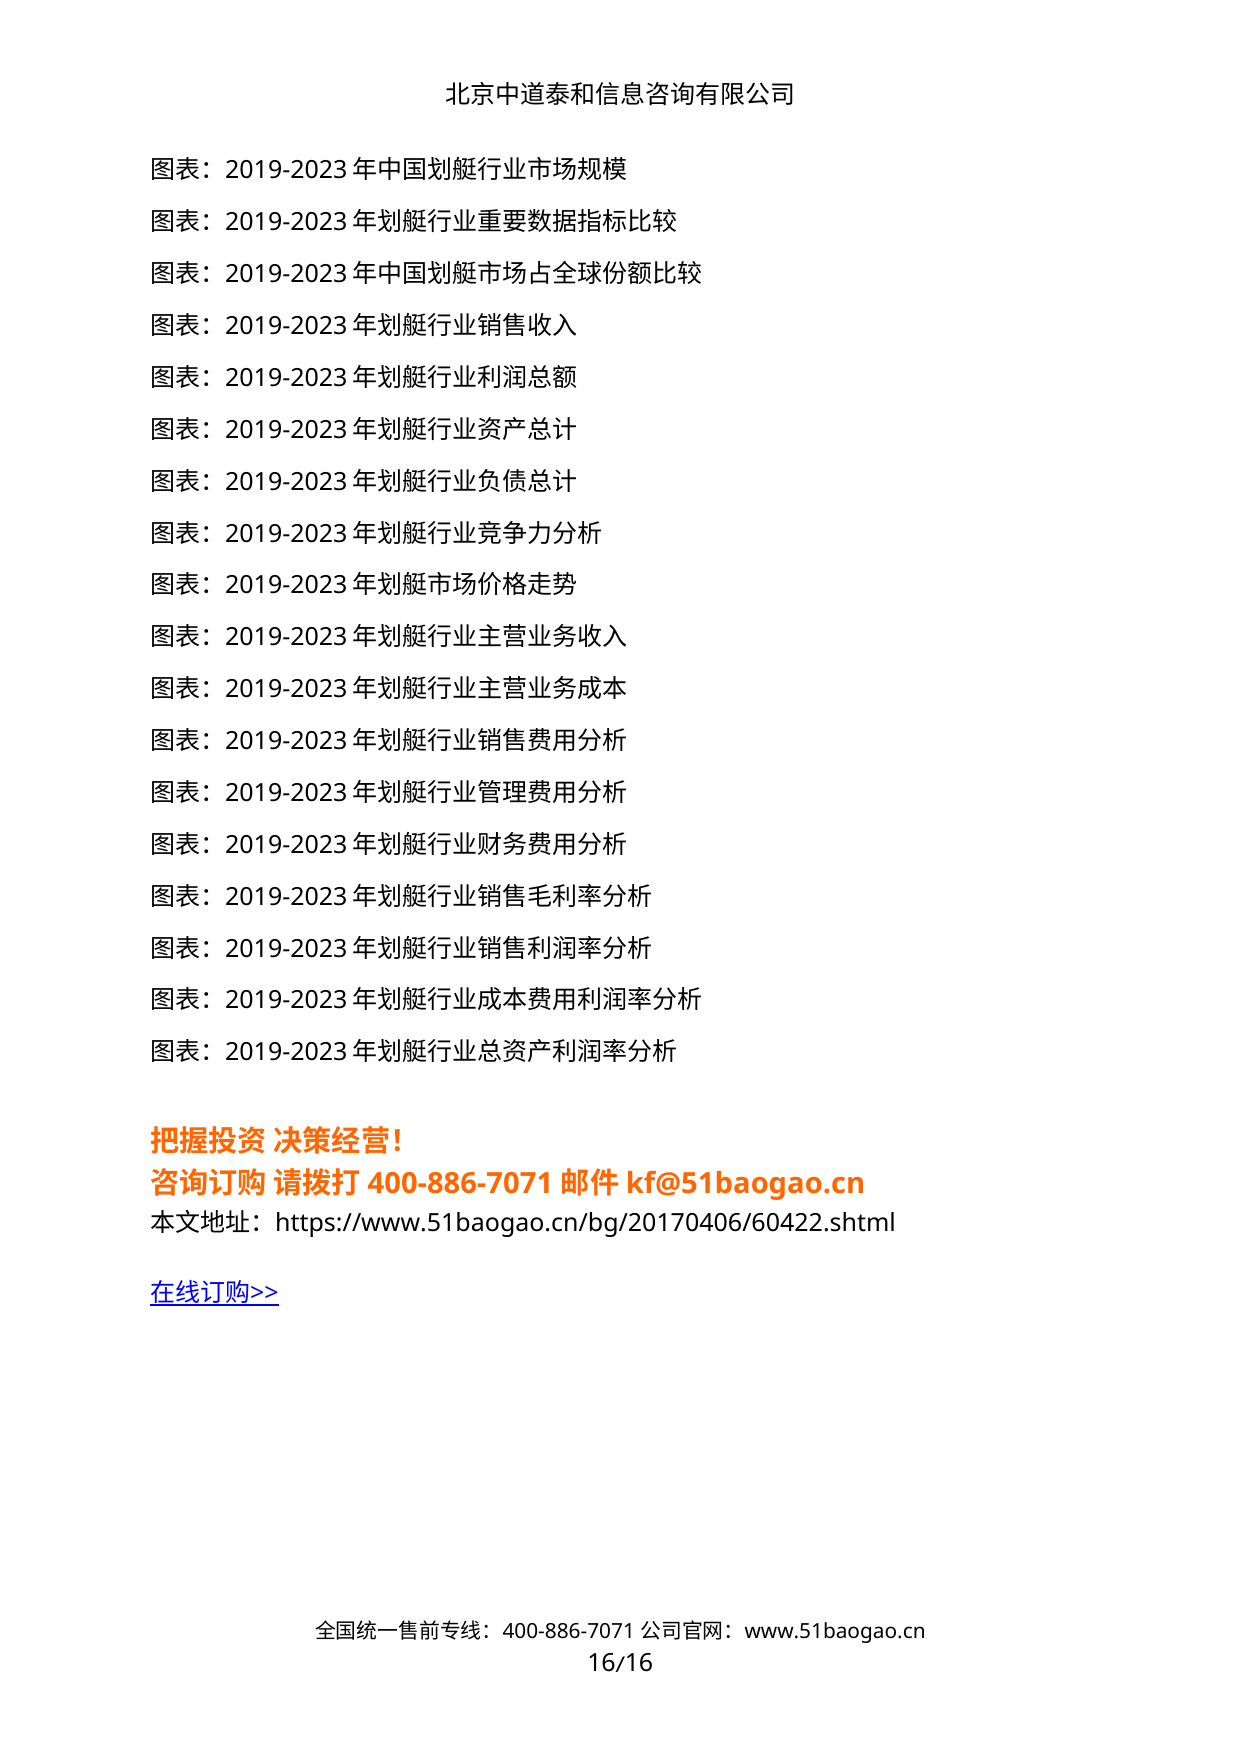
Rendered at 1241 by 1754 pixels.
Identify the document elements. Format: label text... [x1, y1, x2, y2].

text 图表：2019-2023年划艇行业总资产利润率分析 [150, 1032, 1090, 1068]
text 图表：2019-2023年中国划艇市场占全球份额比较 [150, 254, 1090, 290]
text 图表：2019-2023年中国划艇行业市场规模 [150, 150, 1090, 186]
text 图表：2019-2023年划艇行业竞争力分析 [150, 513, 1090, 549]
text 图表：2019-2023年划艇市场价格走势 [150, 565, 1090, 601]
text 把握投资 决策经营！咨询订购 请拨打 400-886-7071 邮件 kf@51baogao.cn本文地址：https://www.51baogao.cn/bg/20170406/60422.shtml [150, 1084, 1090, 1239]
text 图表：2019-2023年划艇行业销售费用分析 [150, 721, 1090, 757]
text 图表：2019-2023年划艇行业销售毛利率分析 [150, 876, 1090, 912]
text 图表：2019-2023年划艇行业销售利润率分析 [150, 928, 1090, 964]
text 图表：2019-2023年划艇行业财务费用分析 [150, 824, 1090, 861]
text 在线订购>> [150, 1239, 1090, 1309]
text 图表：2019-2023年划艇行业成本费用利润率分析 [150, 980, 1090, 1016]
text 图表：2019-2023年划艇行业负债总计 [150, 461, 1090, 497]
text 图表：2019-2023年划艇行业资产总计 [150, 409, 1090, 446]
text 图表：2019-2023年划艇行业销售收入 [150, 306, 1090, 342]
text 图表：2019-2023年划艇行业主营业务收入 [150, 617, 1090, 653]
text 图表：2019-2023年划艇行业主营业务成本 [150, 669, 1090, 705]
text 图表：2019-2023年划艇行业管理费用分析 [150, 772, 1090, 809]
text 图表：2019-2023年划艇行业重要数据指标比较 [150, 202, 1090, 238]
text 图表：2019-2023年划艇行业利润总额 [150, 357, 1090, 394]
